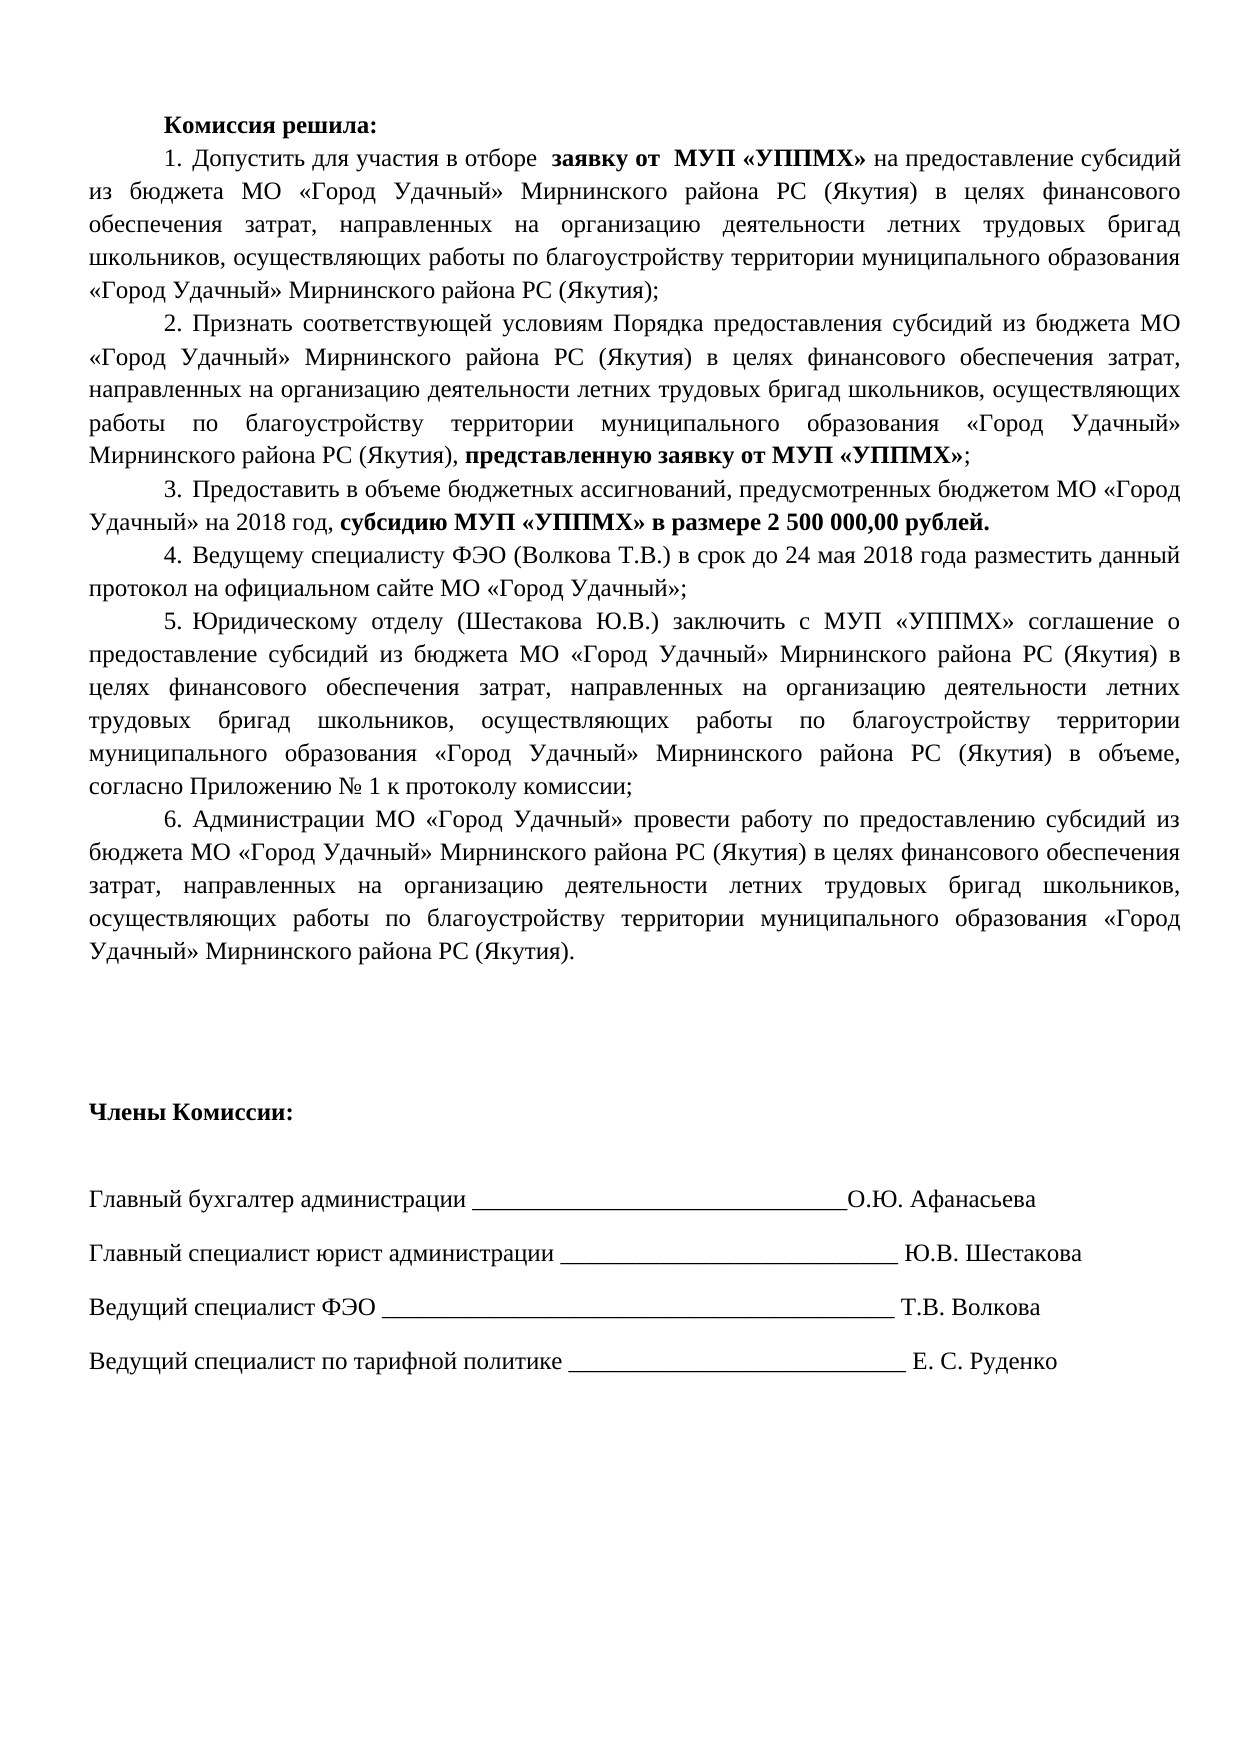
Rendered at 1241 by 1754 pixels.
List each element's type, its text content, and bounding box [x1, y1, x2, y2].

list Допустить для участия в отборе заявку от МУП «УППМХ» на предоставление субсидий из бюджета МО «Город Удачный» Мирнинского района РС (Якутия) в целях финансового обеспечения затрат, направленных на организацию деятельности летних трудовых бригад школьников, осуществляющих работы по благоустройству территории муниципального образования «Город Удачный» Мирнинского района РС (Якутия); [89, 143, 1181, 304]
list Юридическому отделу (Шестакова Ю.В.) заключить с МУП «УППМХ» соглашение о предоставление субсидий из бюджета МО «Город Удачный» Мирнинского района РС (Якутия) в целях финансового обеспечения затрат, направленных на организацию деятельности летних трудовых бригад школьников, осуществляющих работы по благоустройству территории муниципального образования «Город Удачный» Мирнинского района РС (Якутия) в объеме, согласно Приложению № 1 к протоколу комиссии; [89, 606, 1181, 799]
list Предоставить в объеме бюджетных ассигнований, предусмотренных бюджетом МО «Город Удачный» на 2018 год, субсидию МУП «УППМХ» в размере 2 500 000,00 рублей. [89, 474, 1181, 535]
text Главный специалист юрист администрации ___________________________ Ю.В. Шестакова [89, 1238, 1181, 1267]
list Признать соответствующей условиям Порядка предоставления субсидий из бюджета МО «Город Удачный» Мирнинского района РС (Якутия) в целях финансового обеспечения затрат, направленных на организацию деятельности летних трудовых бригад школьников, осуществляющих работы по благоустройству территории муниципального образования «Город Удачный» Мирнинского района РС (Якутия), представленную заявку от МУП «УППМХ»; [89, 308, 1181, 469]
list Ведущему специалисту ФЭО (Волкова Т.В.) в срок до 24 мая 2018 года разместить данный протокол на официальном сайте МО «Город Удачный»; [89, 540, 1181, 601]
list Администрации МО «Город Удачный» провести работу по предоставлению субсидий из бюджета МО «Город Удачный» Мирнинского района РС (Якутия) в целях финансового обеспечения затрат, направленных на организацию деятельности летних трудовых бригад школьников, осуществляющих работы по благоустройству территории муниципального образования «Город Удачный» Мирнинского района РС (Якутия). [89, 804, 1181, 965]
text Члены Комиссии: [89, 1097, 1181, 1126]
text Ведущий специалист ФЭО _________________________________________ Т.В. Волкова [89, 1292, 1181, 1321]
text Главный бухгалтер администрации ______________________________О.Ю. Афанасьева [89, 1184, 1181, 1213]
list Комиссия решила: [164, 110, 1181, 139]
text Ведущий специалист по тарифной политике ___________________________ Е. С. Руденко [89, 1346, 1181, 1375]
